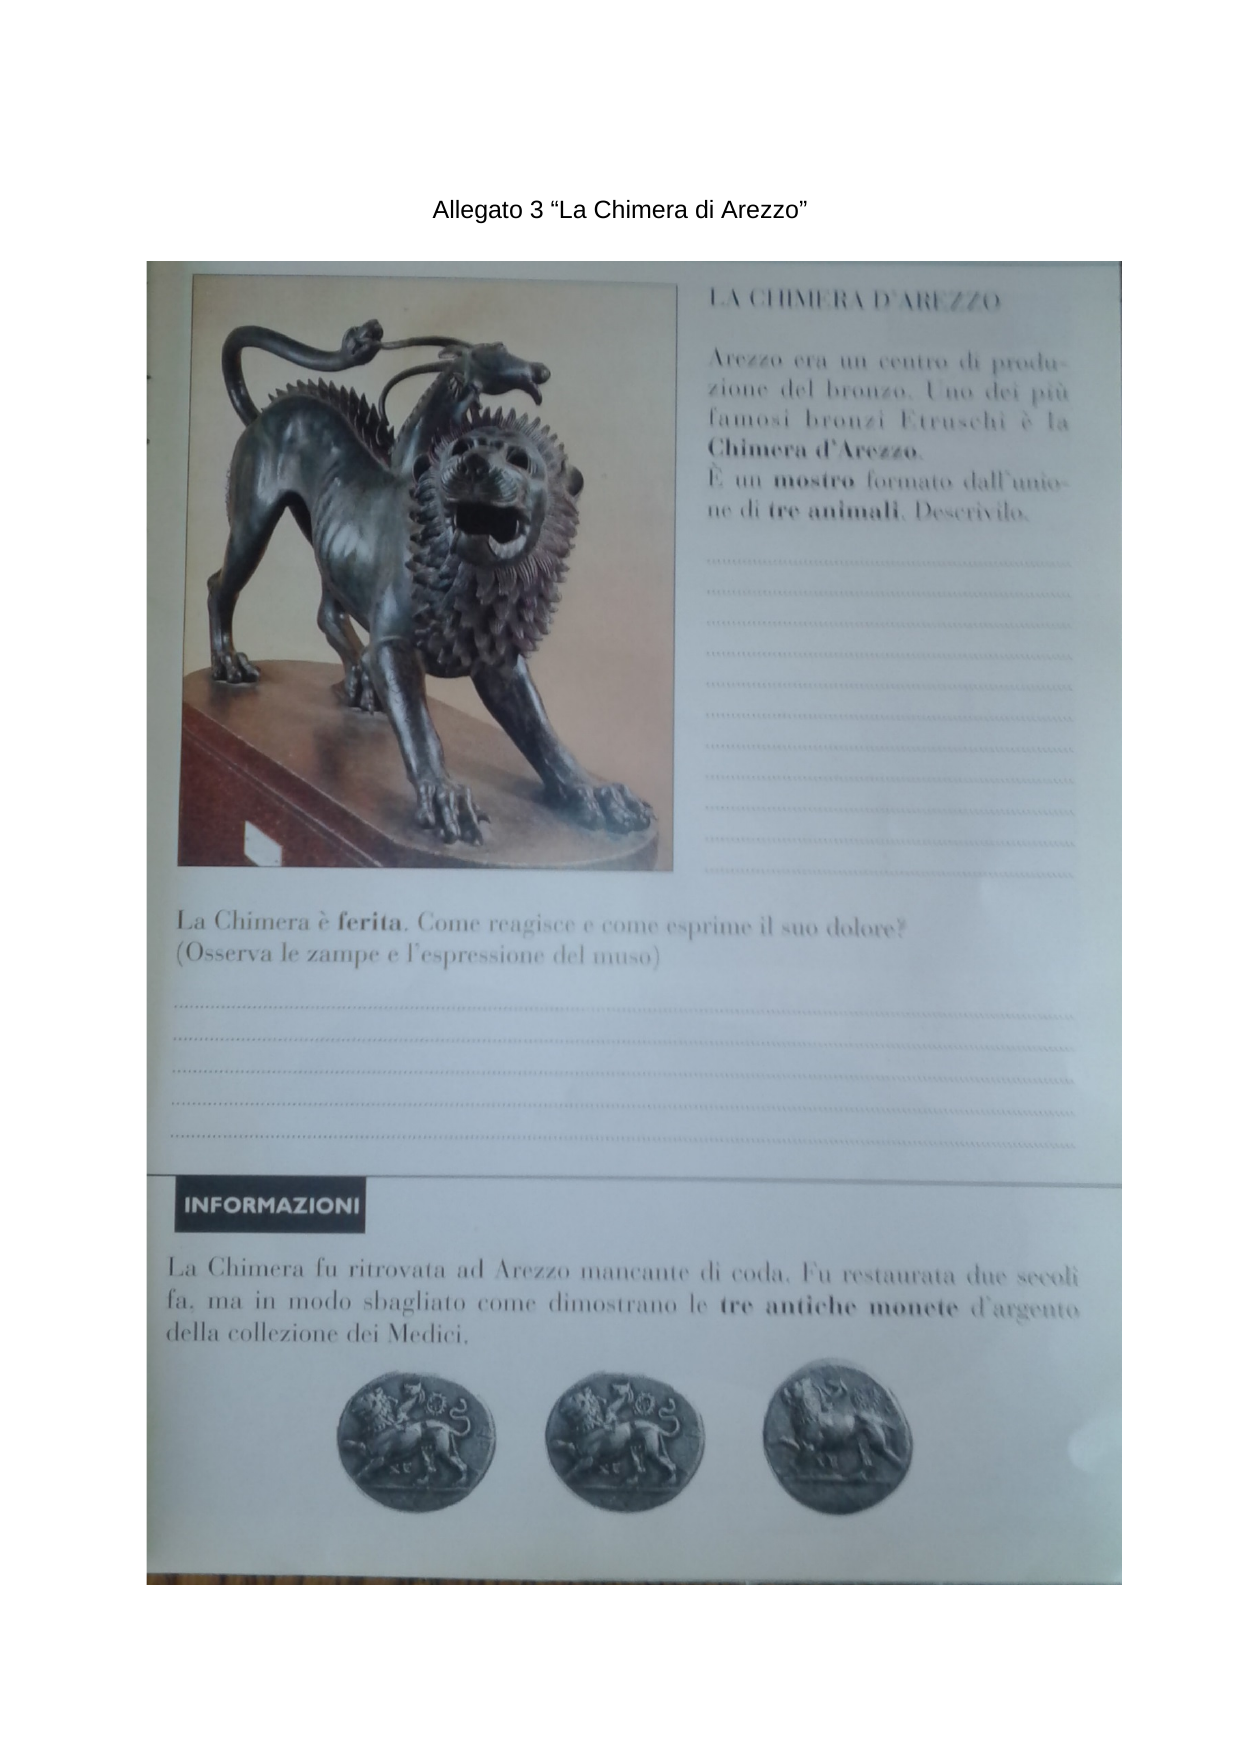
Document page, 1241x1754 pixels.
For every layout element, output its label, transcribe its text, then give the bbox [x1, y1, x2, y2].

picture [146, 261, 1122, 1585]
text Allegato 3 “La Chimera di Arezzo” [118, 195, 1122, 224]
